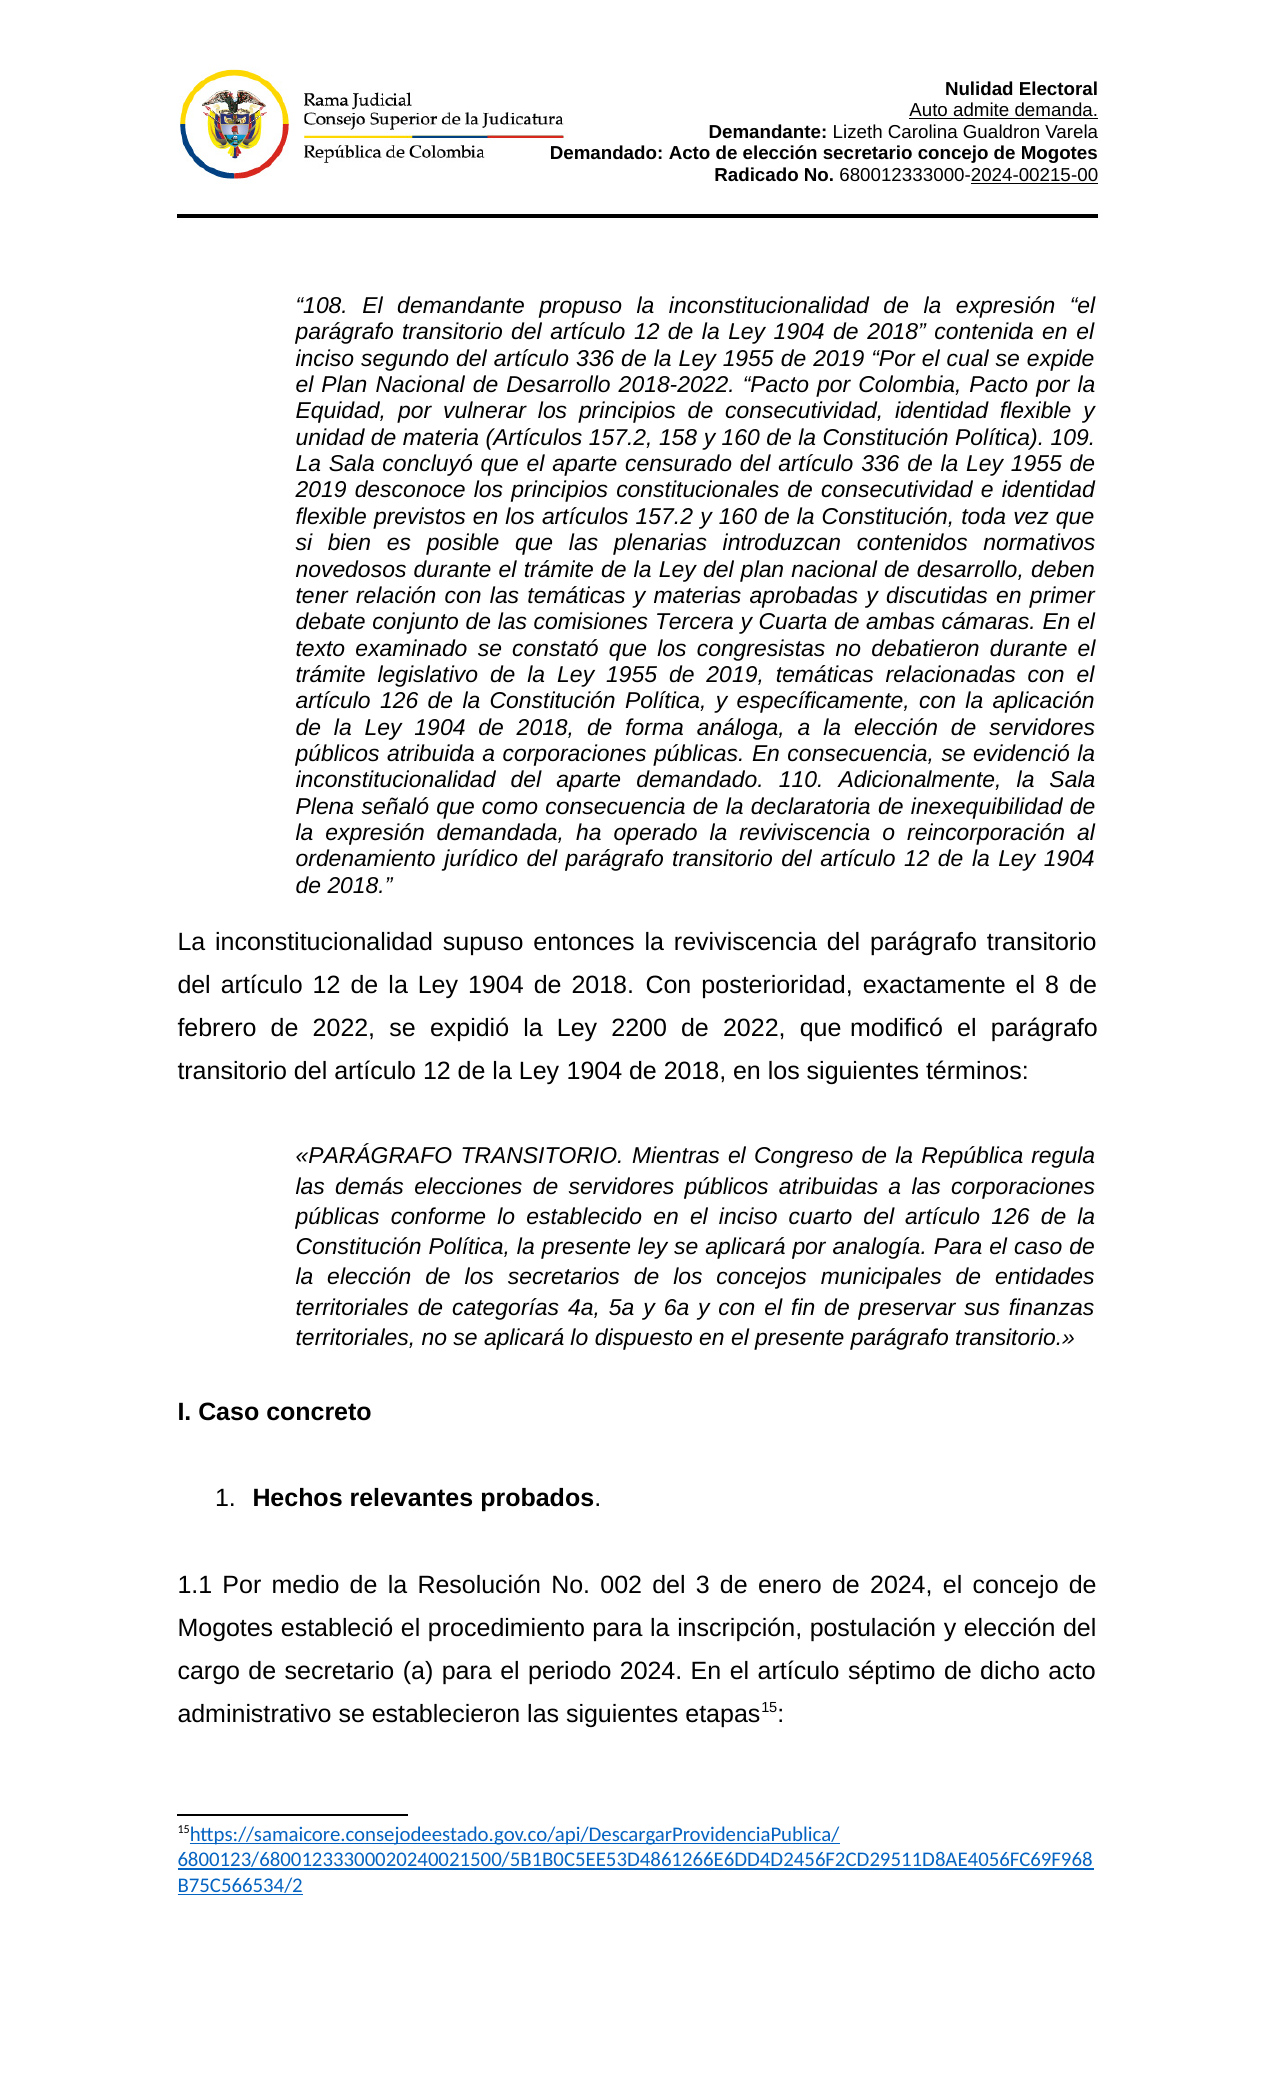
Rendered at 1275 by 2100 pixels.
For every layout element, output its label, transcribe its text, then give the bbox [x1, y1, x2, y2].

text «PARÁGRAFO TRANSITORIO. Mientras el Congreso de la República regula las demás elecciones de servidores públicos atribuidas a las corporaciones públicas conforme lo establecido en el inciso cuarto del artículo 126 de la Constitución Política, la presente ley se aplicará por analogía. Para el caso de la elección de los secretarios de los concejos municipales de entidades territoriales de categorías 4a, 5a y 6a y con el fin de preservar sus finanzas territoriales, no se aplicará lo dispuesto en el presente parágrafo transitorio.» [295, 1142, 1098, 1350]
text I. Caso concreto [177, 1397, 1098, 1426]
text 1.1 Por medio de la Resolución No. 002 del 3 de enero de 2024, el concejo de Mogotes estableció el procedimiento para la inscripción, postulación y elección del cargo de secretario (a) para el periodo 2024. En el artículo séptimo de dicho acto administrativo se establecieron las siguientes etapas: [177, 1569, 1098, 1728]
picture [171, 59, 572, 189]
list Hechos relevantes probados. [215, 1483, 1098, 1512]
text La inconstitucionalidad supuso entonces la reviviscencia del parágrafo transitorio del artículo 12 de la Ley 1904 de 2018. Con posterioridad, exactamente el 8 de febrero de 2022, se expidió la Ley 2200 de 2022, que modificó el parágrafo transitorio del artículo 12 de la Ley 1904 de 2018, en los siguientes términos: [177, 927, 1098, 1085]
text “108. El demandante propuso la inconstitucionalidad de la expresión “el parágrafo transitorio del artículo 12 de la Ley 1904 de 2018” contenida en el inciso segundo del artículo 336 de la Ley 1955 de 2019 “Por el cual se expide el Plan Nacional de Desarrollo 2018-2022. “Pacto por Colombia, Pacto por la Equidad, por vulnerar los principios de consecutividad, identidad flexible y unidad de materia (Artículos 157.2, 158 y 160 de la Constitución Política). 109. La Sala concluyó que el aparte censurado del artículo 336 de la Ley 1955 de 2019 desconoce los principios constitucionales de consecutividad e identidad flexible previstos en los artículos 157.2 y 160 de la Constitución, toda vez que si bien es posible que las plenarias introduzcan contenidos normativos novedosos durante el trámite de la Ley del plan nacional de desarrollo, deben tener relación con las temáticas y materias aprobadas y discutidas en primer debate conjunto de las comisiones Tercera y Cuarta de ambas cámaras. En el texto examinado se constató que los congresistas no debatieron durante el trámite legislativo de la Ley 1955 de 2019, temáticas relacionadas con el artículo 126 de la Constitución Política, y específicamente, con la aplicación de la Ley 1904 de 2018, de forma análoga, a la elección de servidores públicos atribuida a corporaciones públicas. En consecuencia, se evidenció la inconstitucionalidad del aparte demandado. 110. Adicionalmente, la Sala Plena señaló que como consecuencia de la declaratoria de inexequibilidad de la expresión demandada, ha operado la reviviscencia o reincorporación al ordenamiento jurídico del parágrafo transitorio del artículo 12 de la Ley 1904 de 2018.” [295, 292, 1098, 898]
